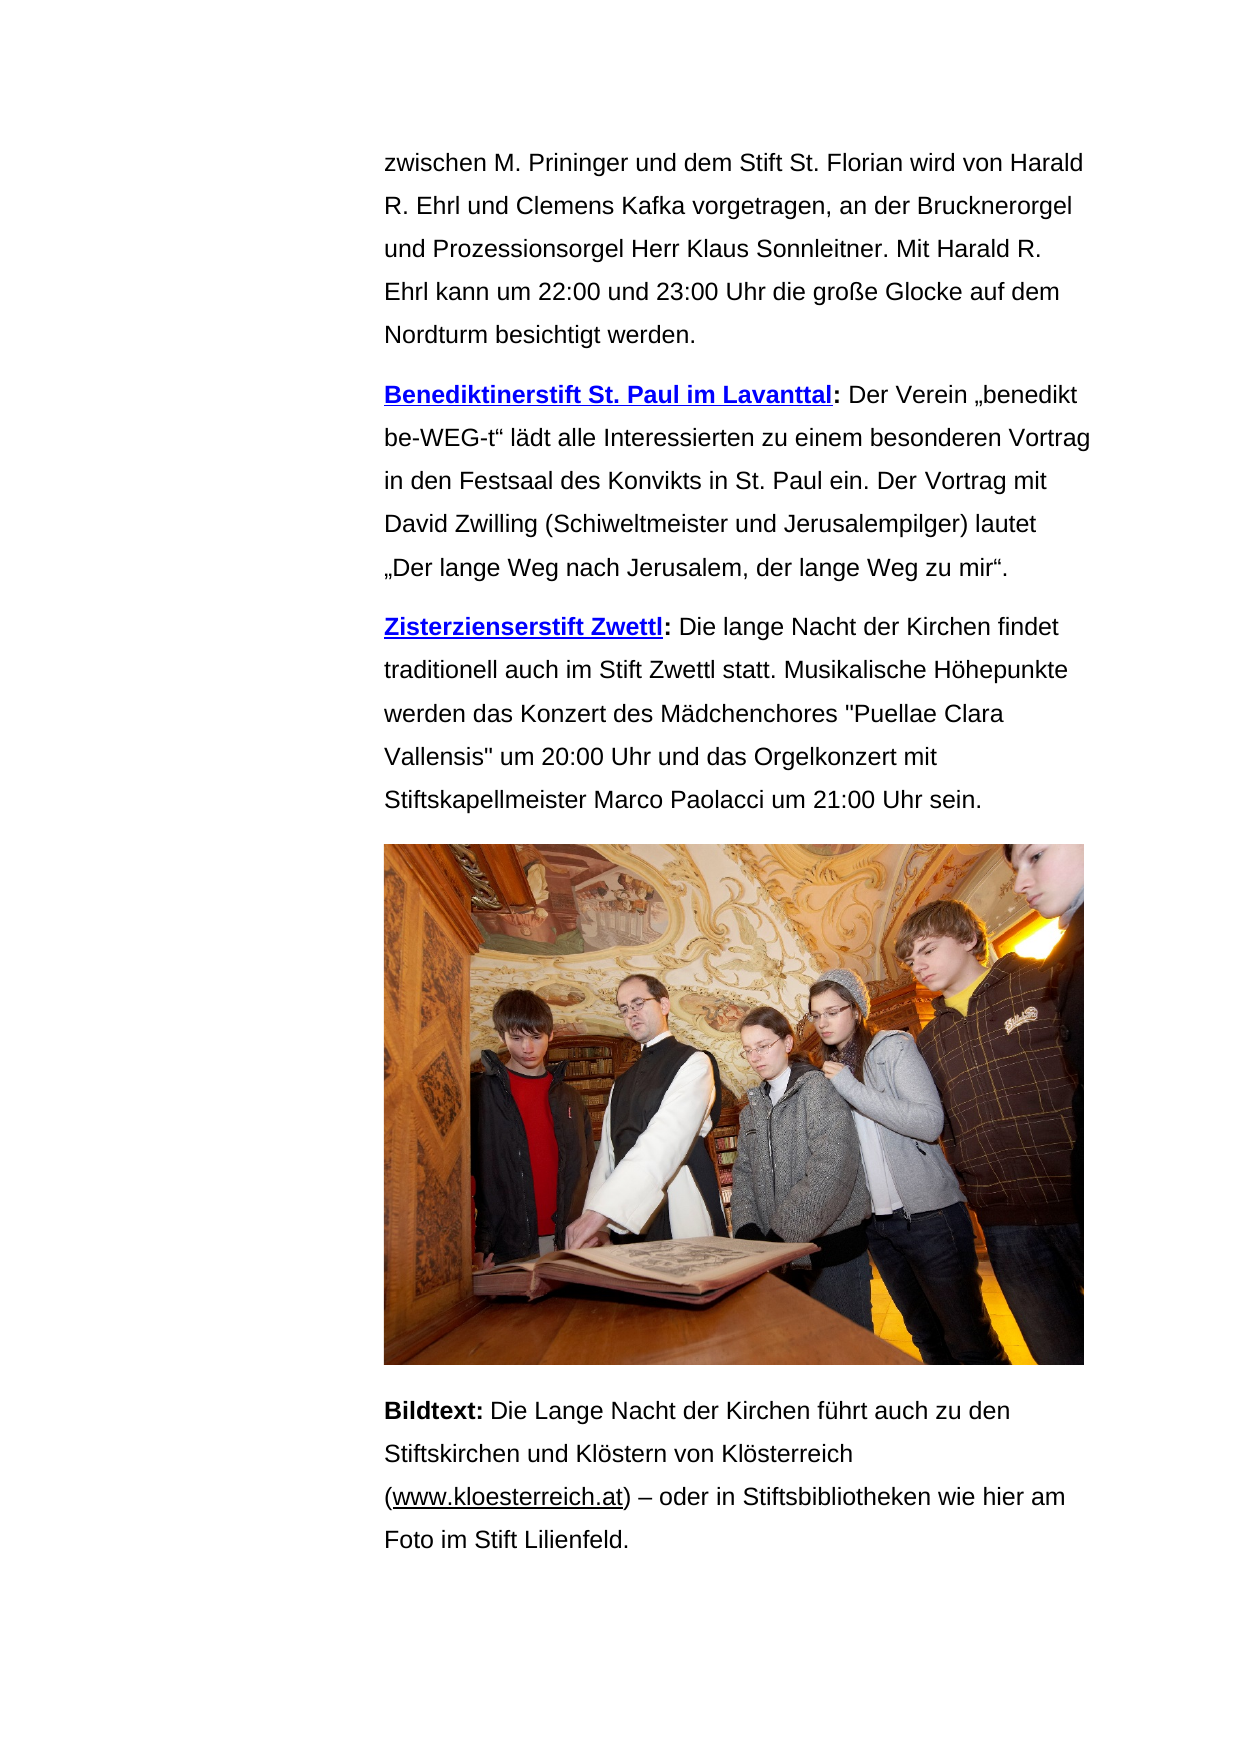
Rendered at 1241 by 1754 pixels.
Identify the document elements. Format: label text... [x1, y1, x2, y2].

text Zisterzienserstift Zwettl: Die lange Nacht der Kirchen findet traditionell auch im Stift Zwettl statt. Musikalische Höhepunkte werden das Konzert des Mädchenchores "Puellae Clara Vallensis" um 20:00 Uhr und das Orgelkonzert mit Stiftskapellmeister Marco Paolacci um 21:00 Uhr sein. [384, 612, 1092, 813]
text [384, 148, 1092, 349]
text Bildtext: Die Lange Nacht der Kirchen führt auch zu den Stiftskirchen und Klöstern von Klösterreich (www.kloesterreich.at) – oder in Stiftsbibliotheken wie hier am Foto im Stift Lilienfeld. [384, 1396, 1092, 1554]
picture [383, 844, 1084, 1365]
text Benediktinerstift St. Paul im Lavanttal: Der Verein „benedikt be-WEG-t“ lädt alle Interessierten zu einem besonderen Vortrag in den Festsaal des Konvikts in St. Paul ein. Der Vortrag mit David Zwilling (Schiweltmeister und Jerusalempilger) lautet „Der lange Weg nach Jerusalem, der lange Weg zu mir“. [384, 380, 1092, 581]
